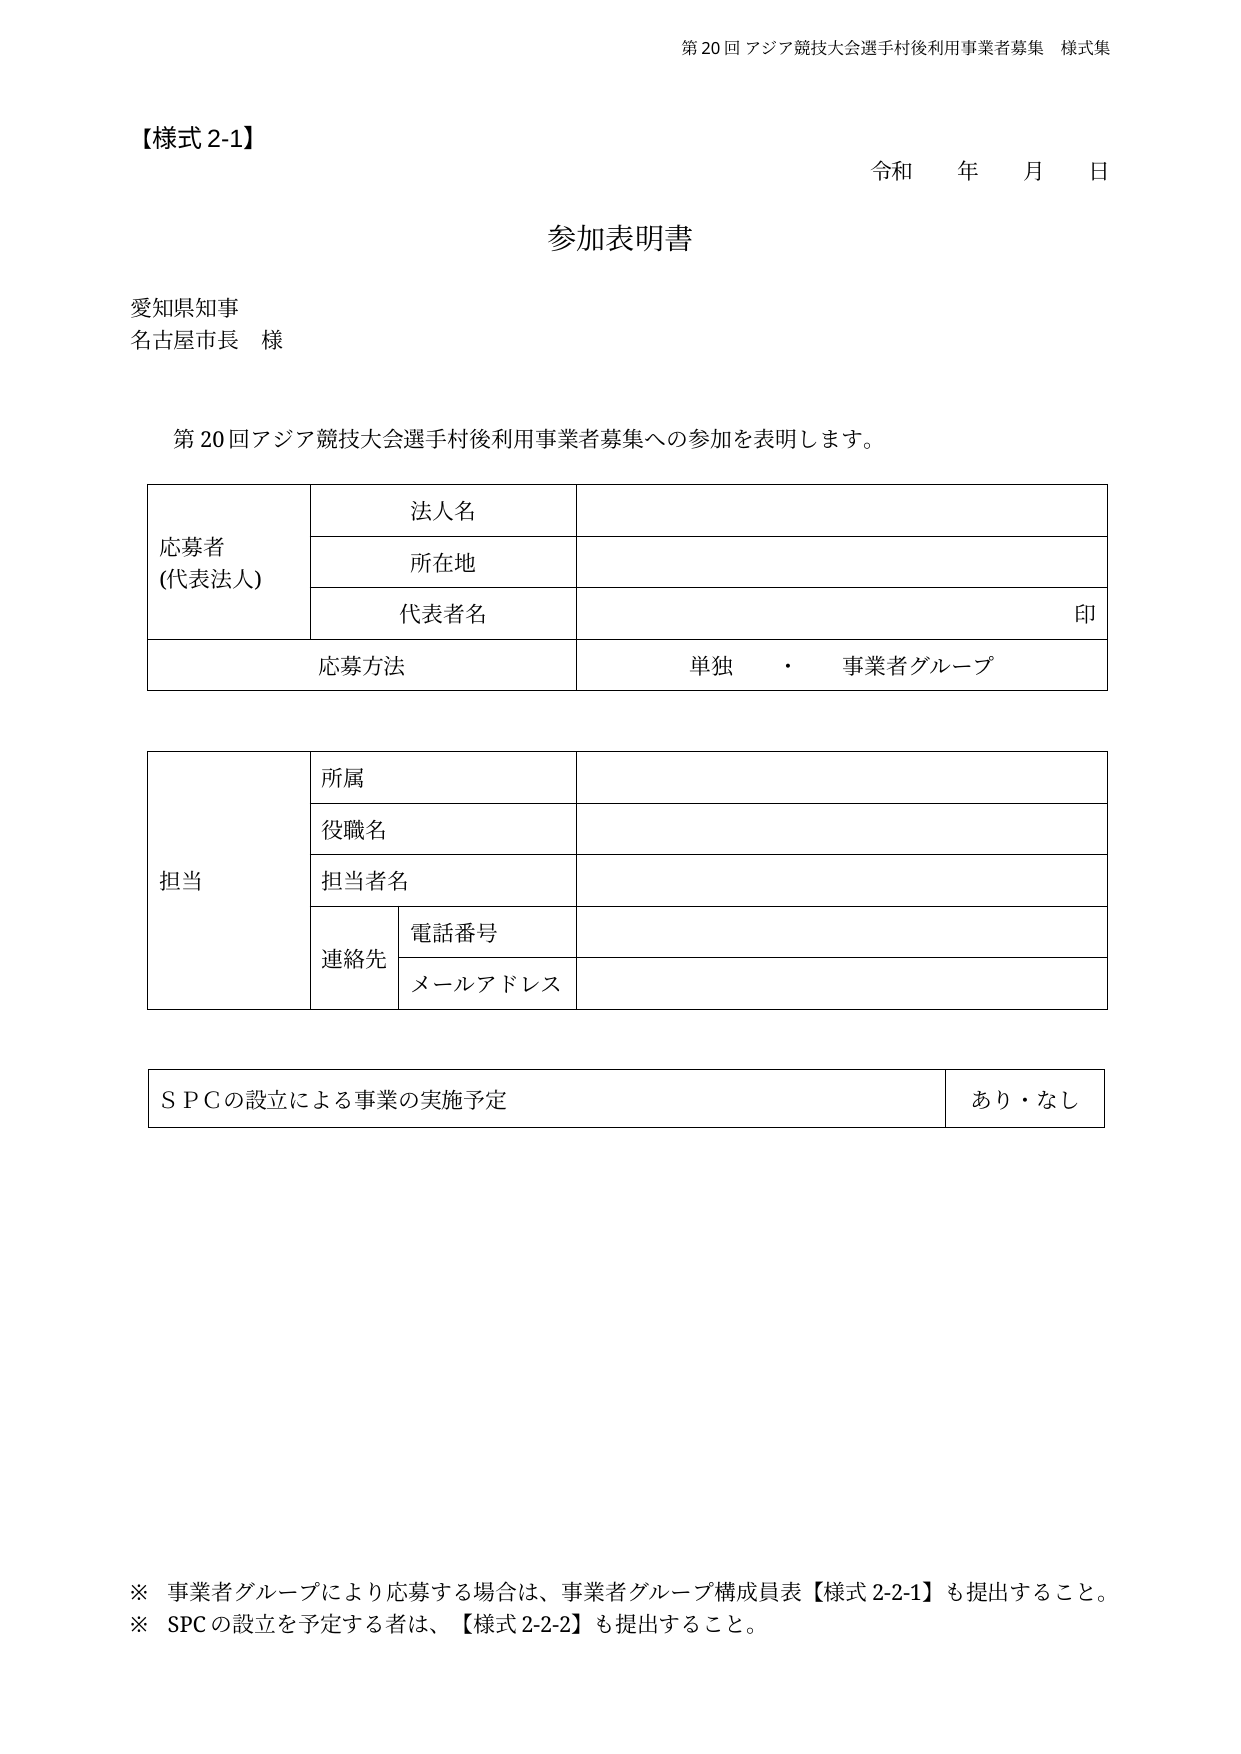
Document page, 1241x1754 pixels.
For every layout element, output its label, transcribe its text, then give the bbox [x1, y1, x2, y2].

text 第20回アジア競技大会選手村後利用事業者募集への参加を表明します。 [130, 423, 1110, 454]
table_cell 所在地 [311, 537, 576, 587]
table_header [577, 752, 1107, 802]
table_header ＳＰＣの設立による事業の実施予定 [149, 1070, 945, 1127]
list SPCの設立を予定する者は、【様式2-2-2】も提出すること。 [130, 1607, 1110, 1638]
table_cell 印 [577, 588, 1107, 639]
table_cell [577, 855, 1107, 906]
text 愛知県知事 [130, 292, 1110, 323]
table_header [577, 485, 1107, 536]
table_cell 応募方法 [148, 640, 576, 690]
table_header 担当 [148, 752, 310, 1009]
table_cell 単独 ・ 事業者グループ [577, 640, 1107, 690]
table_header 法人名 [311, 485, 576, 536]
text 名古屋市長 様 [130, 323, 1110, 354]
table_cell [577, 804, 1107, 854]
subtitle 【様式2-1】 [130, 118, 1110, 154]
table_cell 役職名 [311, 804, 576, 854]
text 令和 年 月 日 [130, 154, 1110, 186]
table_cell 連絡先 [311, 907, 398, 1009]
table_cell 担当者名 [311, 855, 576, 906]
table_cell 代表者名 [311, 588, 576, 639]
table_cell 電話番号 [399, 907, 576, 957]
list 事業者グループにより応募する場合は、事業者グループ構成員表【様式2-2-1】も提出すること。 [130, 1575, 1110, 1607]
table_cell メールアドレス [399, 958, 576, 1009]
text 参加表明書 [130, 216, 1110, 257]
table_cell [577, 537, 1107, 587]
table_cell [577, 907, 1107, 957]
table_header 所属 [311, 752, 576, 802]
table_header あり・なし [946, 1070, 1104, 1127]
table_cell [577, 958, 1107, 1009]
table_header 応募者 (代表法人) [148, 485, 310, 639]
